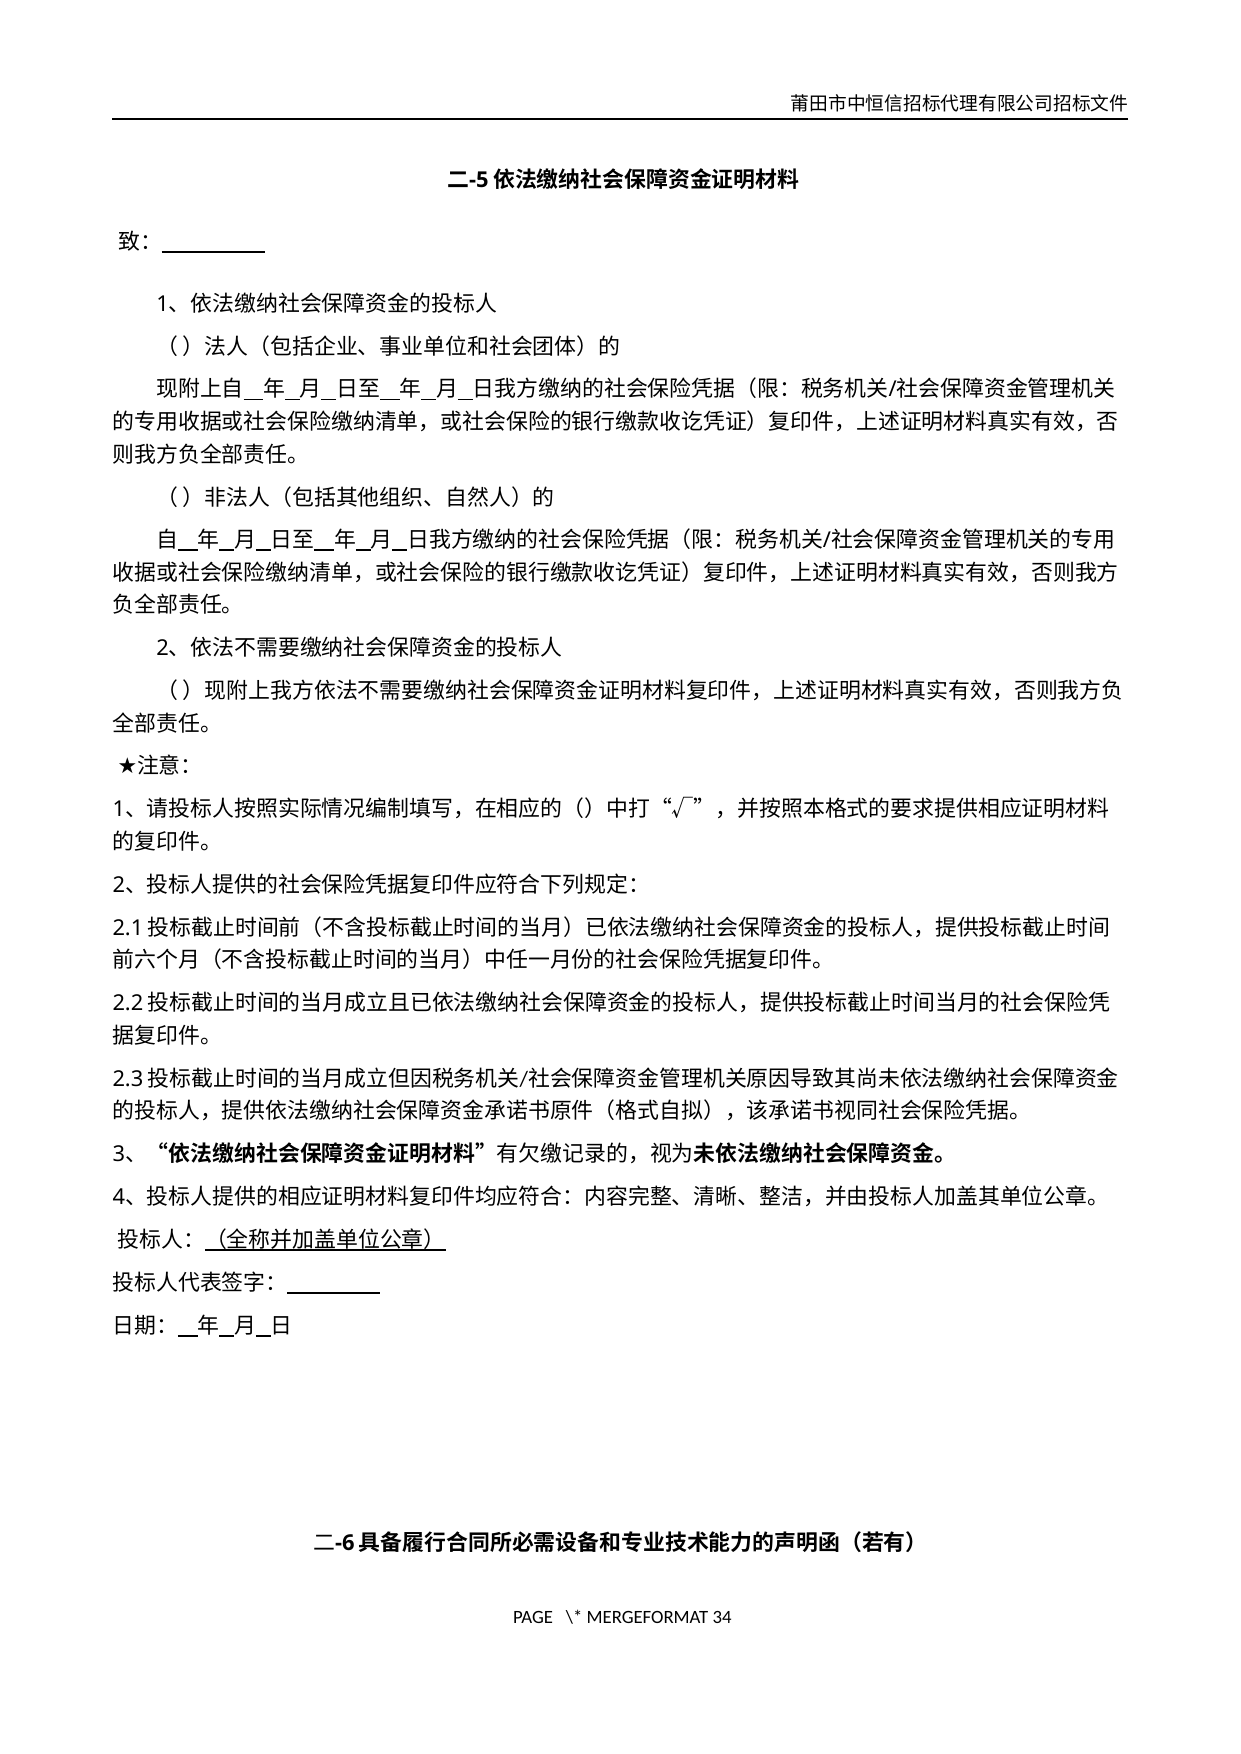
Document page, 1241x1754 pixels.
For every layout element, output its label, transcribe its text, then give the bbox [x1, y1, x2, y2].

text 1、请投标人按照实际情况编制填写，在相应的（）中打“√”，并按照本格式的要求提供相应证明材料的复印件。 [112, 791, 1128, 856]
text 2.1投标截止时间前（不含投标截止时间的当月）已依法缴纳社会保障资金的投标人，提供投标截止时间前六个月（不含投标截止时间的当月）中任一月份的社会保险凭据复印件。 [112, 909, 1128, 974]
text ★注意： [112, 748, 1128, 781]
text 投标人：（全称并加盖单位公章） [112, 1222, 1128, 1254]
text （ ）非法人（包括其他组织、自然人）的 [112, 479, 1128, 512]
text 致： [112, 224, 1128, 256]
text 2.2投标截止时间的当月成立且已依法缴纳社会保障资金的投标人，提供投标截止时间当月的社会保险凭据复印件。 [112, 985, 1128, 1050]
text （ ）现附上我方依法不需要缴纳社会保障资金证明材料复印件，上述证明材料真实有效，否则我方负全部责任。 [112, 673, 1128, 738]
text 3、“依法缴纳社会保障资金证明材料”有欠缴记录的，视为未依法缴纳社会保障资金。 [112, 1136, 1128, 1168]
text 2.3投标截止时间的当月成立但因税务机关/社会保障资金管理机关原因导致其尚未依法缴纳社会保障资金的投标人，提供依法缴纳社会保障资金承诺书原件（格式自拟），该承诺书视同社会保险凭据。 [112, 1060, 1128, 1125]
text 投标人代表签字： [112, 1264, 1128, 1297]
text 自 年 月 日至 年 月 日我方缴纳的社会保险凭据（限：税务机关/社会保障资金管理机关的专用收据或社会保险缴纳清单，或社会保险的银行缴款收讫凭证）复印件，上述证明材料真实有效，否则我方负全部责任。 [112, 522, 1128, 619]
text 2、投标人提供的社会保险凭据复印件应符合下列规定： [112, 867, 1128, 899]
text 1、依法缴纳社会保障资金的投标人 [112, 285, 1128, 318]
text 日期： 年 月 日 [112, 1307, 1128, 1340]
text 现附上自 年 月 日至 年 月 日我方缴纳的社会保险凭据（限：税务机关/社会保障资金管理机关的专用收据或社会保险缴纳清单，或社会保险的银行缴款收讫凭证）复印件，上述证明材料真实有效，否则我方负全部责任。 [112, 371, 1128, 469]
text 二-5依法缴纳社会保障资金证明材料 [112, 162, 1128, 194]
text （ ）法人（包括企业、事业单位和社会团体）的 [112, 328, 1128, 361]
text 4、投标人提供的相应证明材料复印件均应符合：内容完整、清晰、整洁，并由投标人加盖其单位公章。 [112, 1179, 1128, 1211]
text 2、依法不需要缴纳社会保障资金的投标人 [112, 630, 1128, 662]
text 二-6具备履行合同所必需设备和专业技术能力的声明函（若有） [112, 1492, 1128, 1557]
